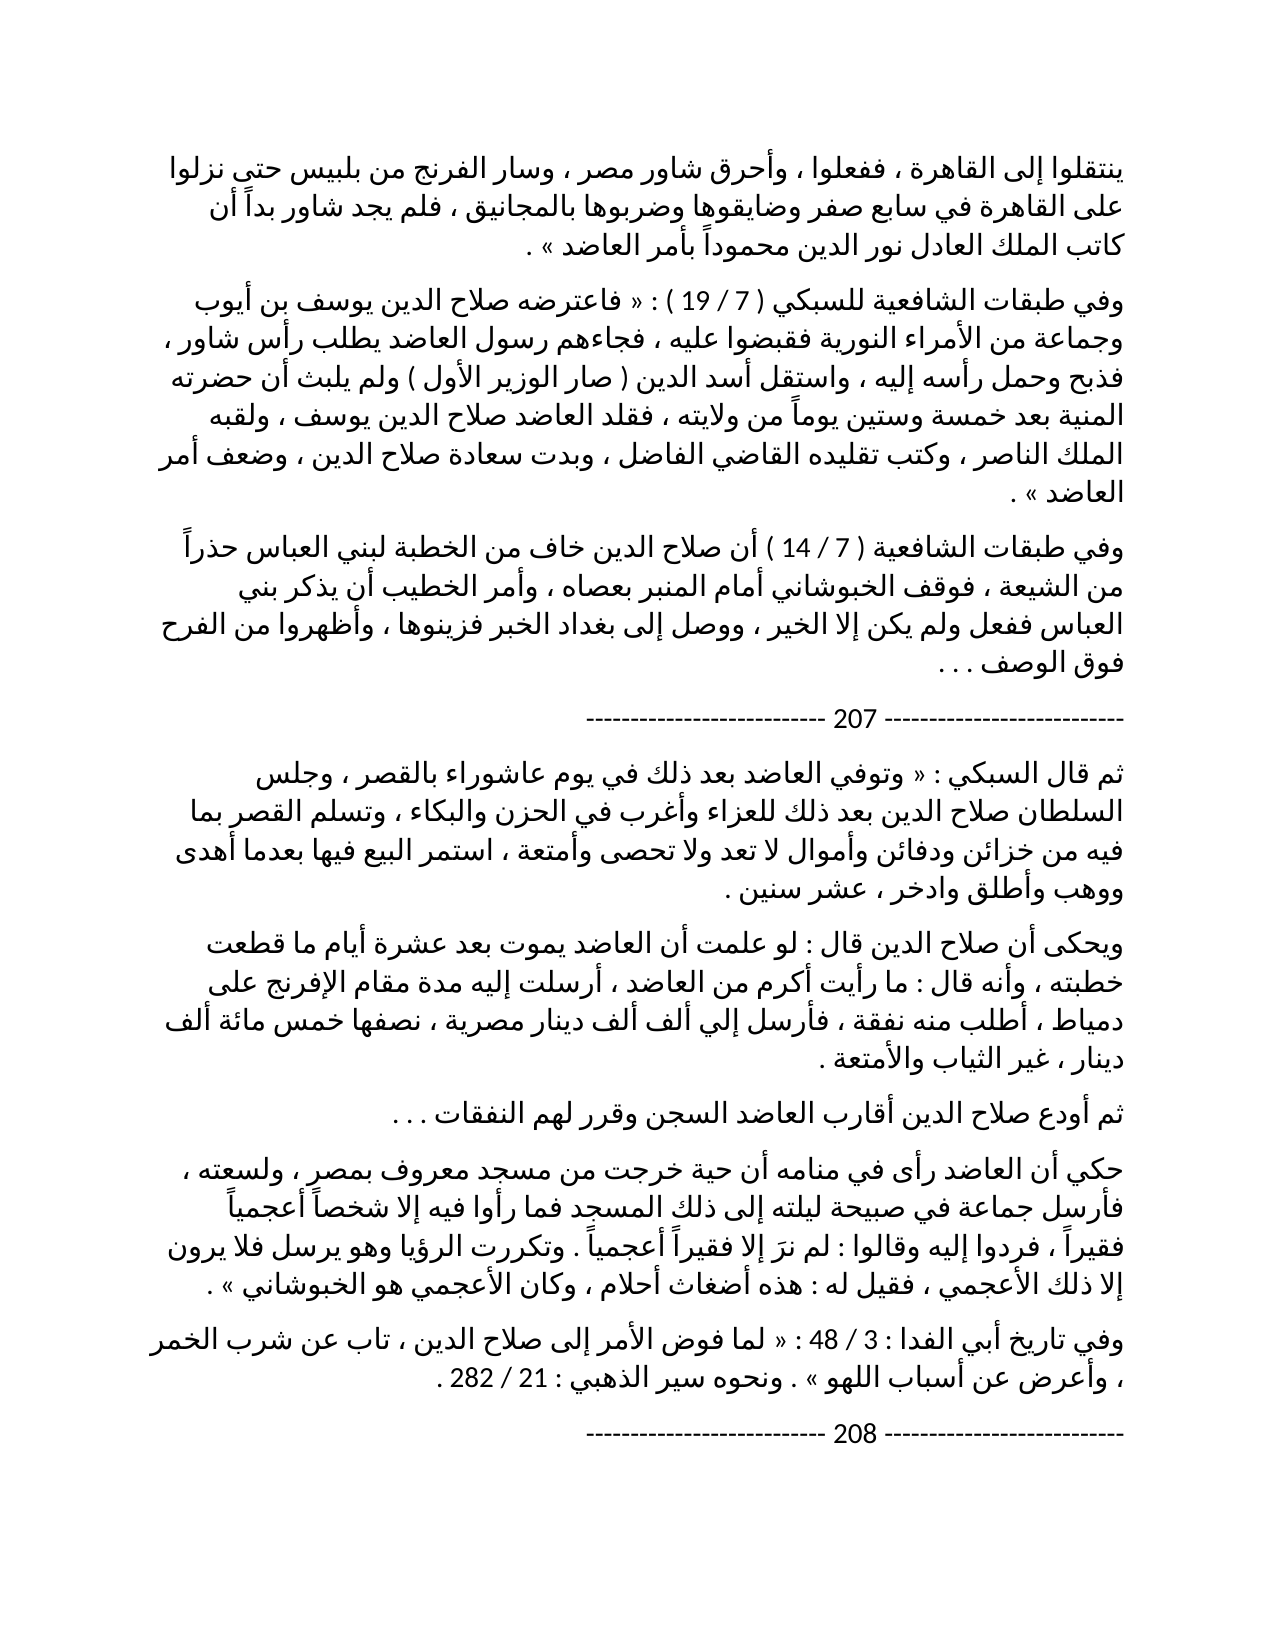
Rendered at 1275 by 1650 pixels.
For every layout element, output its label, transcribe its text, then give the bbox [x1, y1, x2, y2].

text ويحكى أن صلاح الدين قال : لو علمت أن العاضد يموت بعد عشرة أيام ما قطعت خطبته ، وأنه قال : ما رأيت أكرم من العاضد ، أرسلت إليه مدة مقام الإفرنج على دمياط ، أطلب منه نفقة ، فأرسل إلي ألف ألف دينار مصرية ، نصفها خمس مائة ألف دينار ، غير الثياب والأمتعة . [150, 925, 1125, 1076]
text وفي طبقات الشافعية ( 7 / 14 ) أن صلاح الدين خاف من الخطبة لبني العباس حذراً من الشيعة ، فوقف الخبوشاني أمام المنبر بعصاه ، وأمر الخطيب أن يذكر بني العباس ففعل ولم يكن إلا الخير ، ووصل إلى بغداد الخبر فزينوها ، وأظهروا من الفرح فوق الوصف . . . [150, 529, 1125, 680]
text --------------------------- 207 --------------------------- [150, 700, 1125, 735]
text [150, 150, 1125, 262]
text وفي طبقات الشافعية للسبكي ( 7 / 19 ) : « فاعترضه صلاح الدين يوسف بن أيوب وجماعة من الأمراء النورية فقبضوا عليه ، فجاءهم رسول العاضد يطلب رأس شاور ، فذبح وحمل رأسه إليه ، واستقل أسد الدين ( صار الوزير الأول ) ولم يلبث أن حضرته المنية بعد خمسة وستين يوماً من ولايته ، فقلد العاضد صلاح الدين يوسف ، ولقبه الملك الناصر ، وكتب تقليده القاضي الفاضل ، وبدت سعادة صلاح الدين ، وضعف أمر العاضد » . [150, 282, 1125, 510]
text حكي أن العاضد رأى في منامه أن حية خرجت من مسجد معروف بمصر ، ولسعته ، فأرسل جماعة في صبيحة ليلته إلى ذلك المسجد فما رأوا فيه إلا شخصاً أعجمياً فقيراً ، فردوا إليه وقالوا : لم نرَ إلا فقيراً أعجمياً . وتكررت الرؤيا وهو يرسل فلا يرون إلا ذلك الأعجمي ، فقيل له : هذه أضغاث أحلام ، وكان الأعجمي هو الخبوشاني » . [150, 1151, 1125, 1302]
text --------------------------- 208 --------------------------- [150, 1415, 1125, 1450]
text ثم قال السبكي : « وتوفي العاضد بعد ذلك في يوم عاشوراء بالقصر ، وجلس السلطان صلاح الدين بعد ذلك للعزاء وأغرب في الحزن والبكاء ، وتسلم القصر بما فيه من خزائن ودفائن وأموال لا تعد ولا تحصى وأمتعة ، استمر البيع فيها بعدما أهدى ووهب وأطلق وادخر ، عشر سنين . [150, 755, 1125, 906]
text وفي تاريخ أبي الفدا : 3 / 48 : « لما فوض الأمر إلى صلاح الدين ، تاب عن شرب الخمر ، وأعرض عن أسباب اللهو » . ونحوه سير الذهبي : 21 / 282 . [150, 1321, 1125, 1395]
text ثم أودع صلاح الدين أقارب العاضد السجن وقرر لهم النفقات . . . [150, 1096, 1125, 1131]
